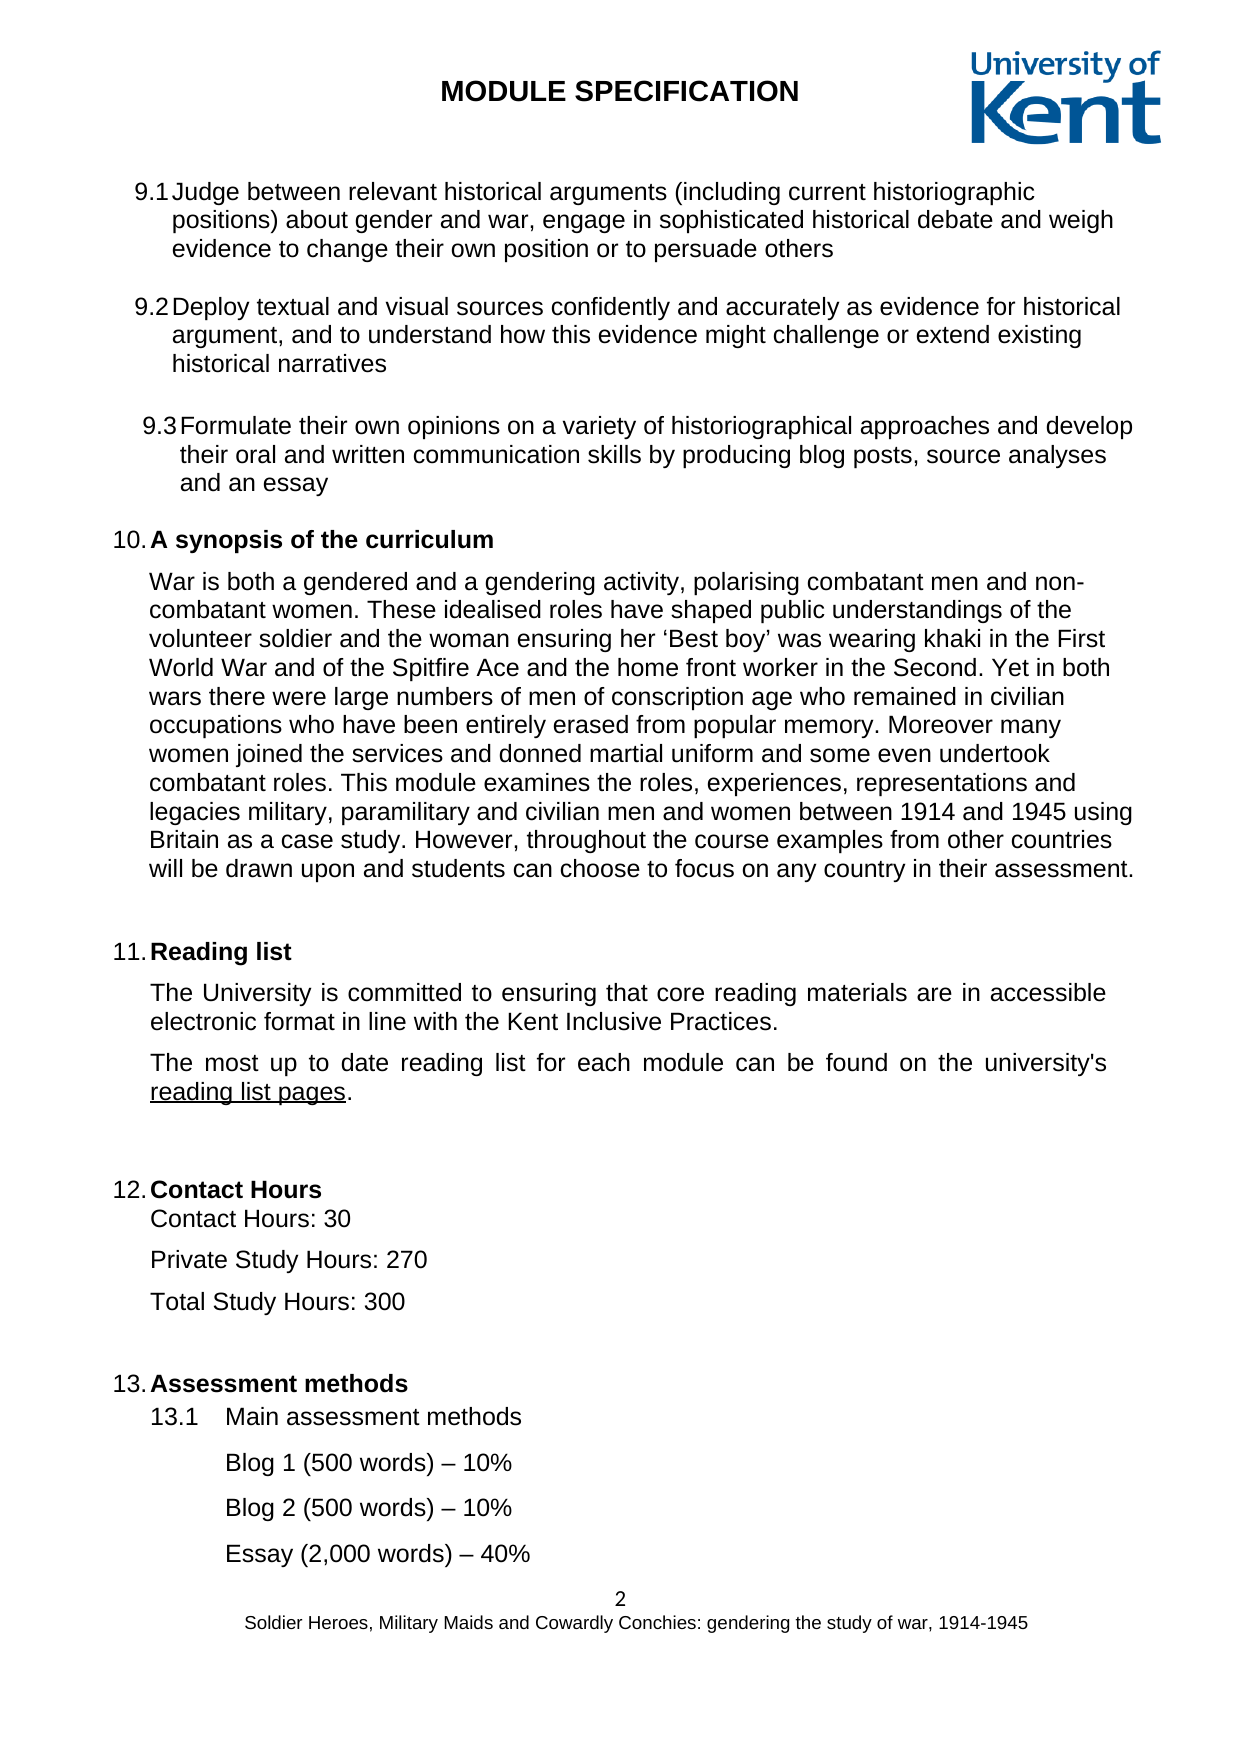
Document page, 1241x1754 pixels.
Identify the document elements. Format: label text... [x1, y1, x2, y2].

list Contact Hours [112, 1175, 1138, 1204]
text War is both a gendered and a gendering activity, polarising combatant men and non-combatant women. These idealised roles have shaped public understandings of the volunteer soldier and the woman ensuring her ‘Best boy’ was wearing khaki in the First World War and of the Spitfire Ace and the home front worker in the Second. Yet in both wars there were large numbers of men of conscription age who remained in civilian occupations who have been entirely erased from popular memory. Moreover many women joined the services and donned martial uniform and some even undertook combatant roles. This module examines the roles, experiences, representations and legacies military, paramilitary and civilian men and women between 1914 and 1945 using Britain as a case study. However, throughout the course examples from other countries will be drawn upon and students can choose to focus on any country in their assessment. [149, 566, 1138, 883]
text Contact Hours: 30 [150, 1204, 1138, 1233]
text Blog 1 (500 words) – 10% [179, 1447, 1165, 1476]
subtitle The University is committed to ensuring that core reading materials are in accessible electronic format in line with the Kent Inclusive Practices. [150, 978, 1109, 1035]
text Essay (2,000 words) – 40% [179, 1538, 1165, 1567]
text Private Study Hours: 270 [150, 1245, 1138, 1274]
picture [970, 48, 1163, 145]
list Judge between relevant historical arguments (including current historiographic positions) about gender and war, engage in sophisticated historical debate and weigh evidence to change their own position or to persuade others [134, 177, 1138, 263]
subtitle The most up to date reading list for each module can be found on the university's reading list pages. [150, 1048, 1109, 1105]
text Blog 2 (500 words) – 10% [179, 1493, 1165, 1522]
list Reading list [112, 936, 1138, 965]
list Main assessment methods [150, 1402, 1165, 1431]
list Assessment methods [112, 1369, 1165, 1398]
list Deploy textual and visual sources confidently and accurately as evidence for historical argument, and to understand how this evidence might challenge or extend existing historical narratives [134, 292, 1138, 378]
text Total Study Hours: 300 [150, 1286, 1138, 1315]
list A synopsis of the curriculum [112, 525, 1138, 554]
list Formulate their own opinions on a variety of historiographical approaches and develop their oral and written communication skills by producing blog posts, source analyses and an essay [142, 411, 1138, 525]
